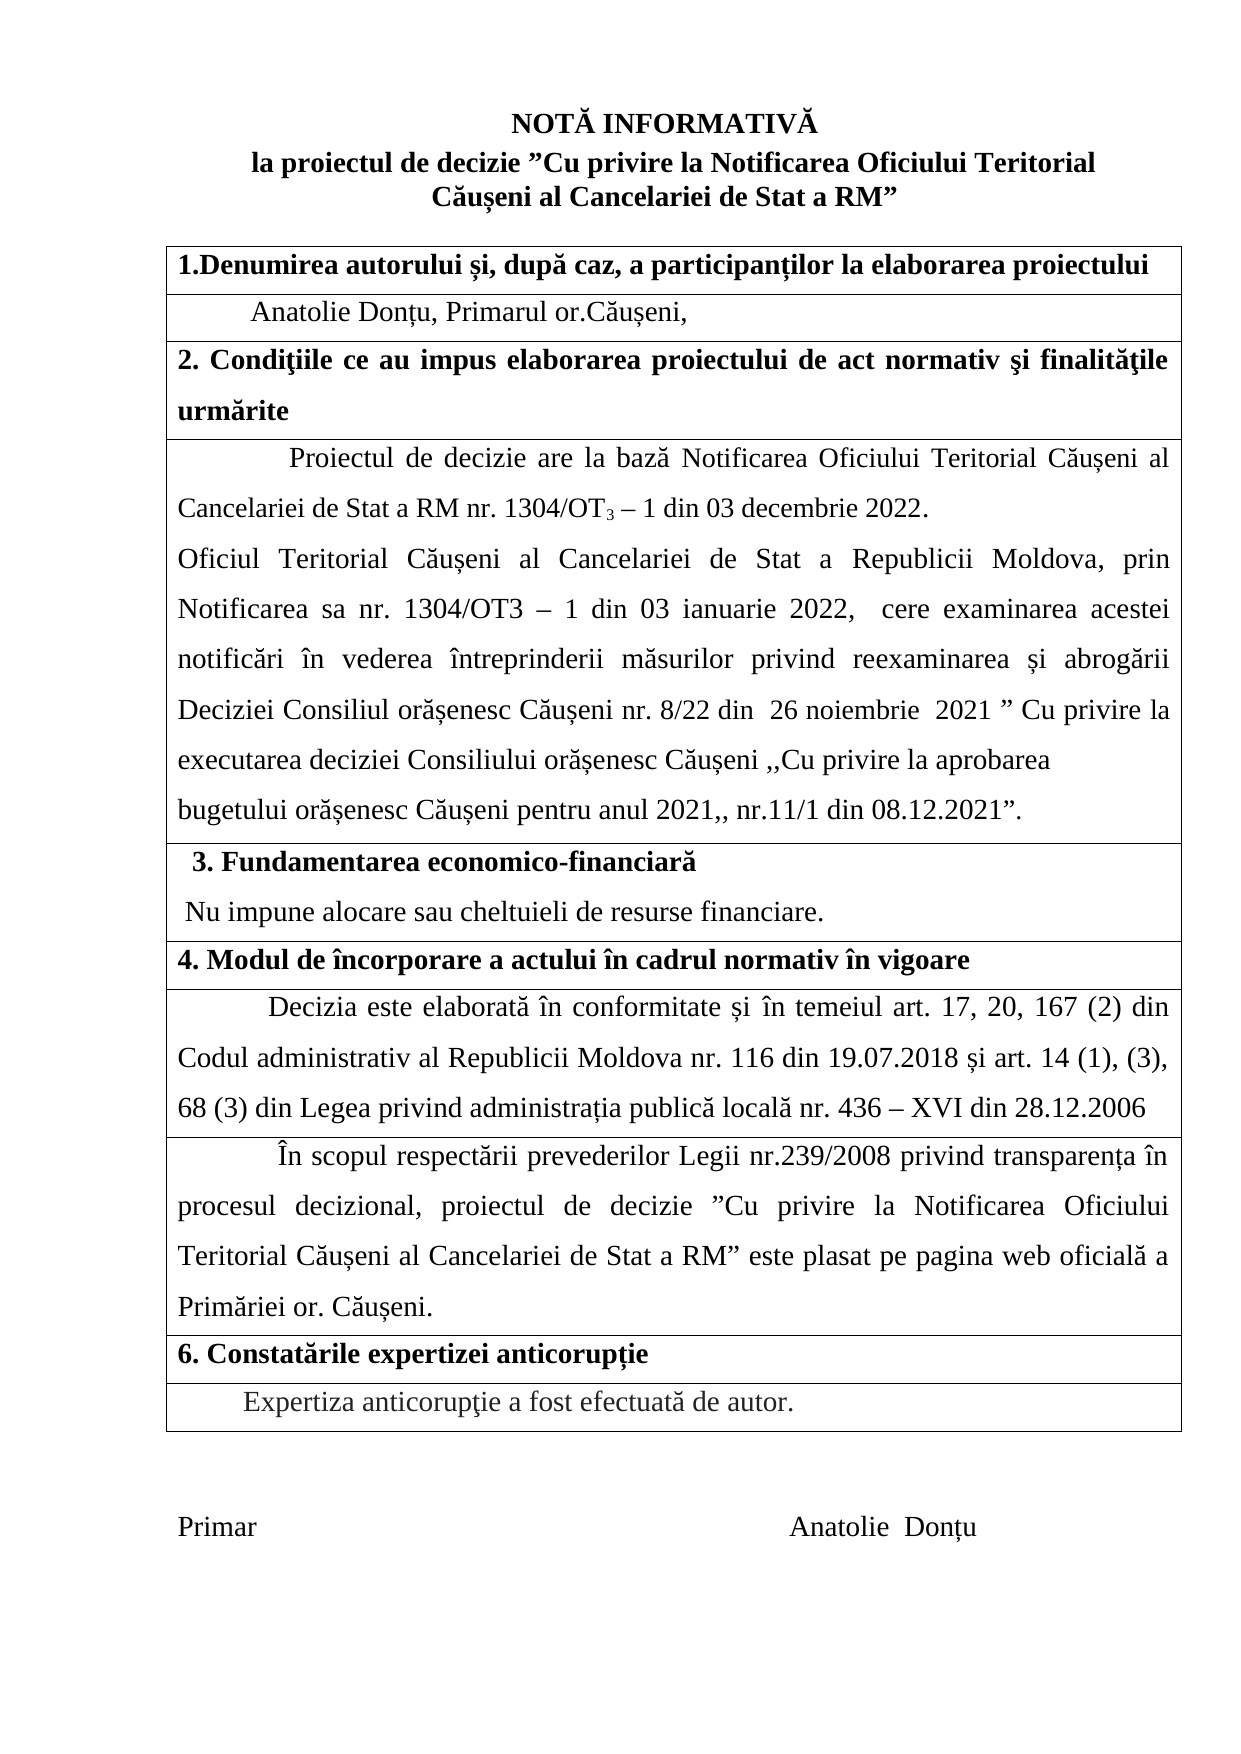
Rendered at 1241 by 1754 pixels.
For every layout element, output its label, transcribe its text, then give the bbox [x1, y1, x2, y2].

table_cell 3. Fundamentarea economico-financiară Nu impune alocare sau cheltuieli de resurse financiare. [167, 844, 1181, 941]
table_cell 4. Modul de încorporare a actului în cadrul normativ în vigoare [167, 942, 1181, 988]
table_header 1.Denumirea autorului și, după caz, a participanților la elaborarea proiectului [167, 247, 1181, 293]
table_cell În scopul respectării prevederilor Legii nr.239/2008 privind transparența în procesul decizional, proiectul de decizie ”Cu privire la Notificarea Oficiului Teritorial Căușeni al Cancelariei de Stat a RM” este plasat pe pagina web oficială a Primăriei or. Căușeni. [167, 1138, 1181, 1335]
text la proiectul de decizie ”Cu privire la Notificarea Oficiului Teritorial [177, 145, 1152, 179]
table_cell 6. Constatările expertizei anticorupție [167, 1336, 1181, 1383]
table_cell Decizia este elaborată în conformitate și în temeiul art. 17, 20, 167 (2) din Codul administrativ al Republicii Moldova nr. 116 din 19.07.2018 și art. 14 (1), (3), 68 (3) din Legea privind administrația publică locală nr. 436 – XVI din 28.12.2006 [167, 990, 1181, 1137]
table_cell Proiectul de decizie are la bază Notificarea Oficiului Teritorial Căușeni al Cancelariei de Stat a RM nr. 1304/OT3 – 1 din 03 decembrie 2022. Oficiul Teritorial Căușeni al Cancelariei de Stat a Republicii Moldova, prin Notificarea sa nr. 1304/OT3 – 1 din 03 ianuarie 2022, cere examinarea acestei notificări în vederea întreprinderii măsurilor privind reexaminarea și abrogării Deciziei Consiliul orășenesc Căușeni nr. 8/22 din 26 noiembrie 2021 ” Cu privire la executarea deciziei Consiliului orășenesc Căușeni ,,Cu privire la aprobarea bugetului orășenesc Căușeni pentru anul 2021,, nr.11/1 din 08.12.2021”. [167, 440, 1181, 843]
table_cell 2. Condiţiile ce au impus elaborarea proiectului de act normativ şi finalităţile urmărite [167, 342, 1181, 439]
text NOTĂ INFORMATIVĂ [177, 107, 1152, 140]
text Căușeni al Cancelariei de Stat a RM” [177, 179, 1152, 212]
table_cell Anatolie Donțu, Primarul or.Căușeni, [167, 295, 1181, 341]
table_cell Expertiza anticorupţie a fost efectuată de autor. [167, 1384, 1181, 1431]
text Primar Anatolie Donțu [177, 1509, 1152, 1542]
